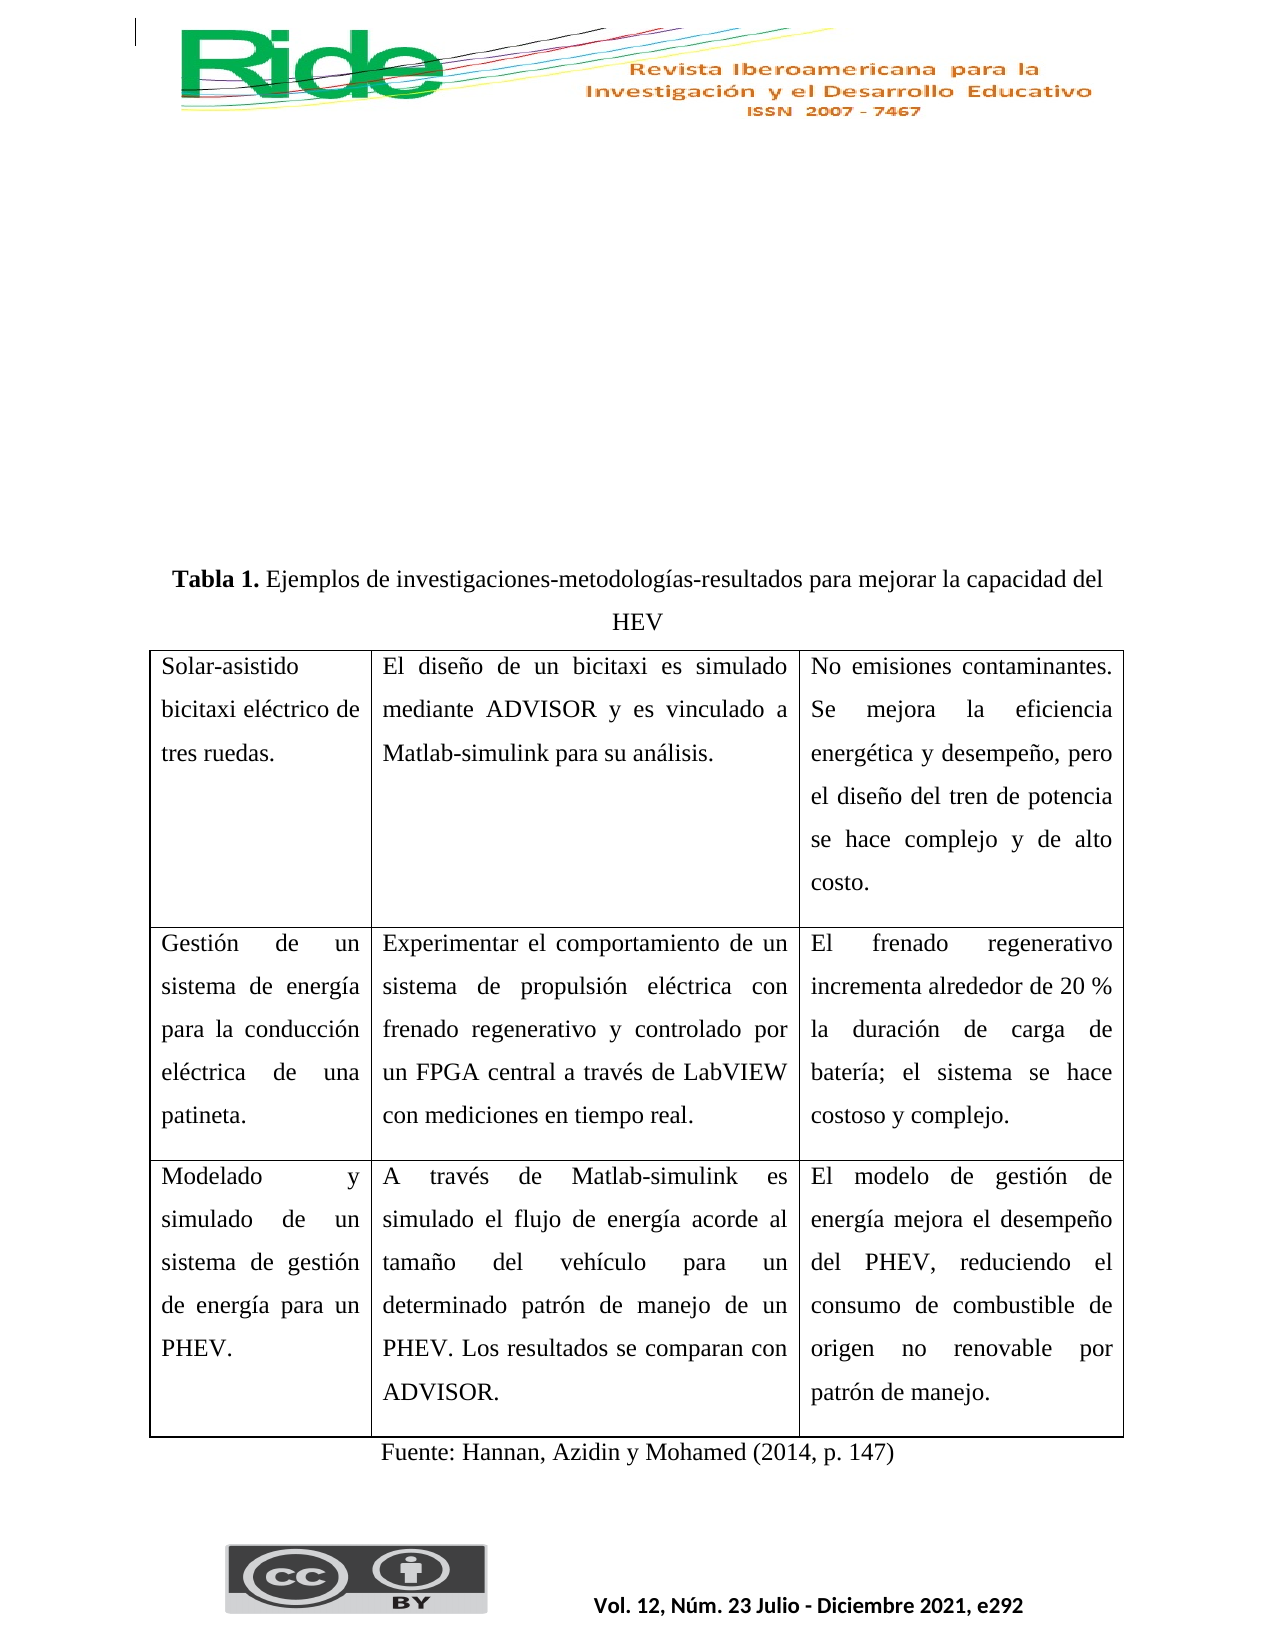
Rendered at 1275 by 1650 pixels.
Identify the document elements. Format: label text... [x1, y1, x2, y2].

text Fuente: Hannan, Azidin y Mohamed (2014, p. 147) [150, 1437, 1125, 1466]
table_cell El modelo de gestión de energía mejora el desempeño del PHEV, reduciendo el consumo de combustible de origen no renovable por patrón de manejo. [800, 1161, 1123, 1436]
picture [225, 1544, 488, 1614]
table_header Solar-asistido bicitaxi eléctrico de tres ruedas. [151, 651, 371, 927]
table_cell Gestión de un sistema de energía para la conducción eléctrica de una patineta. [151, 928, 371, 1160]
table_cell A través de Matlab-simulink es simulado el flujo de energía acorde al tamaño del vehículo para un determinado patrón de manejo de un PHEV. Los resultados se comparan con ADVISOR. [372, 1161, 799, 1436]
table_header El diseño de un bicitaxi es simulado mediante ADVISOR y es vinculado a Matlab-simulink para su análisis. [372, 651, 799, 927]
table_cell El frenado regenerativo incrementa alrededor de 20 % la duración de carga de batería; el sistema se hace costoso y complejo. [800, 928, 1123, 1160]
table_cell Modelado y simulado de un sistema de gestión de energía para un PHEV. [151, 1161, 371, 1436]
table_header No emisiones contaminantes. Se mejora la eficiencia energética y desempeño, pero el diseño del tren de potencia se hace complejo y de alto costo. [800, 651, 1123, 927]
text Tabla 1. Ejemplos de investigaciones-metodologías-resultados para mejorar la capacidad del HEV [150, 564, 1125, 636]
table_cell Experimentar el comportamiento de un sistema de propulsión eléctrica con frenado regenerativo y controlado por un FPGA central a través de LabVIEW con mediciones en tiempo real. [372, 928, 799, 1160]
picture [181, 28, 1096, 119]
